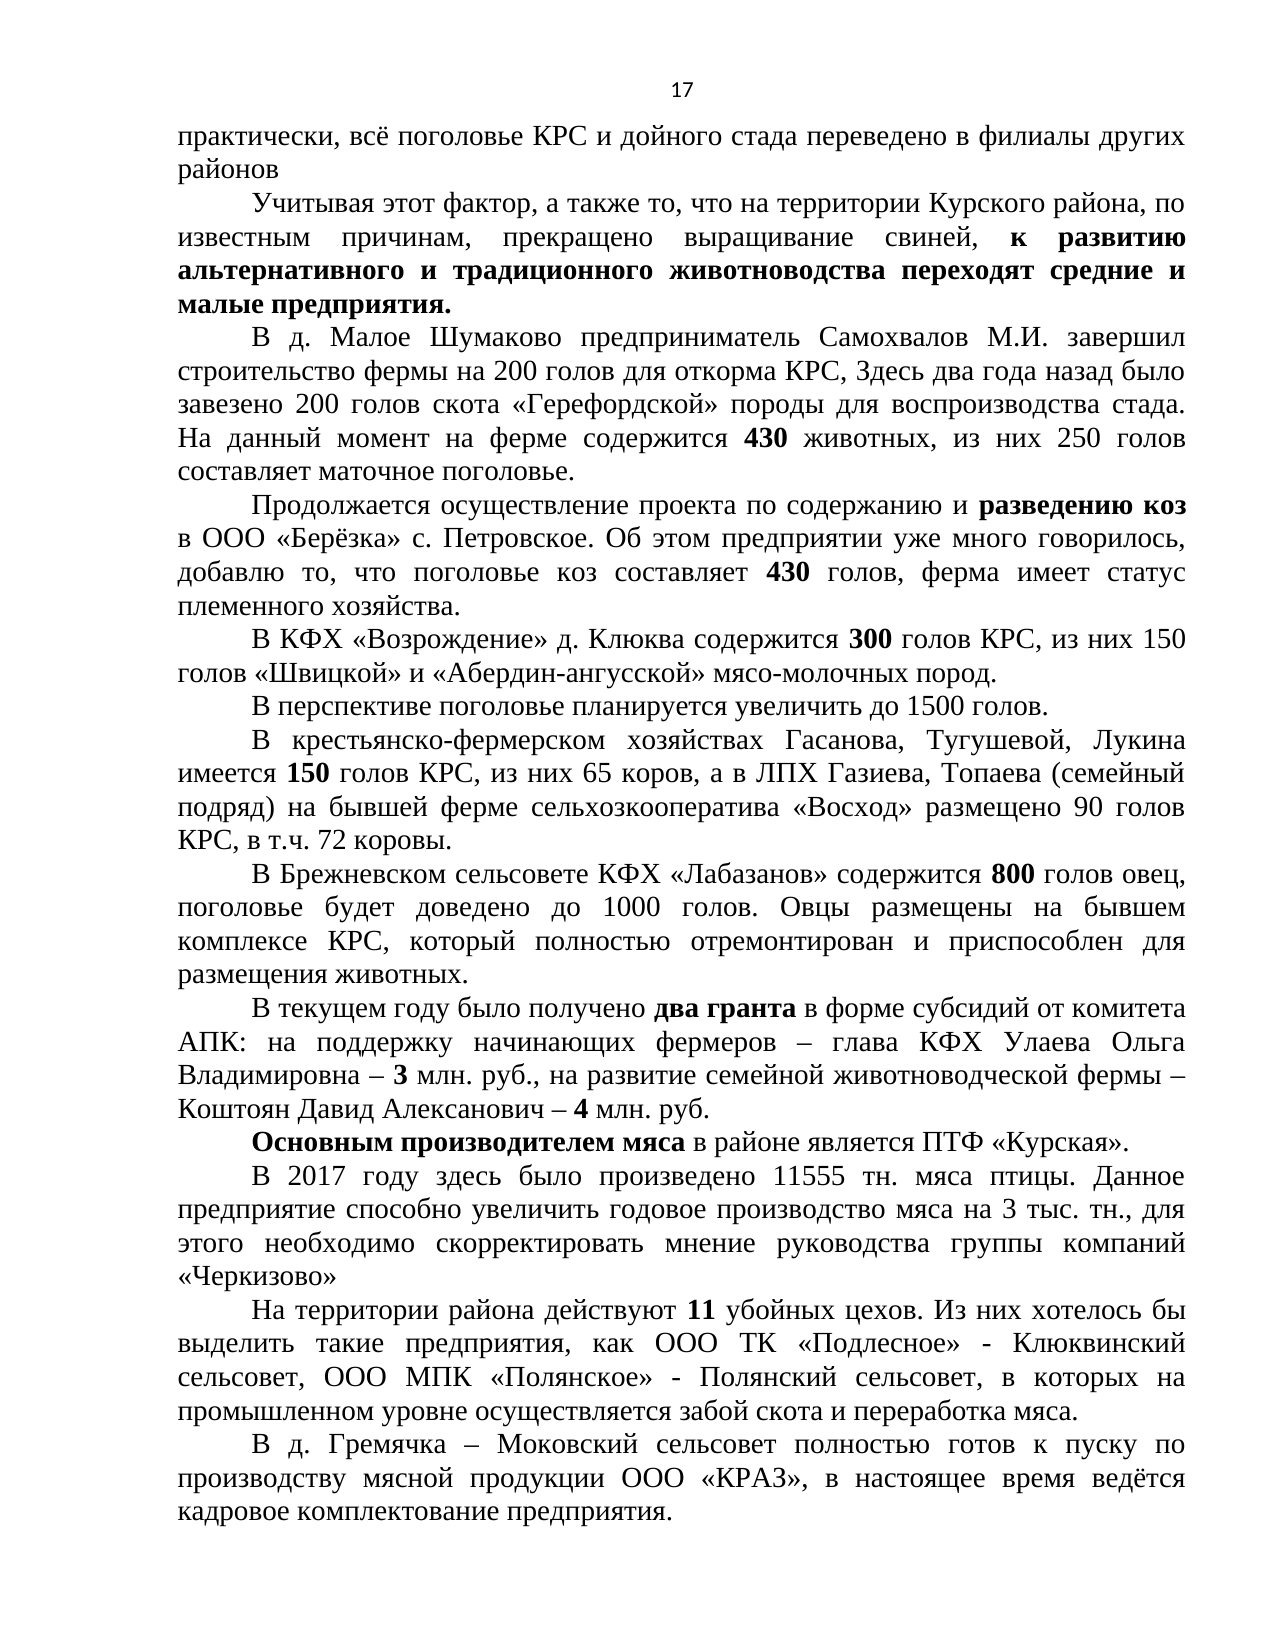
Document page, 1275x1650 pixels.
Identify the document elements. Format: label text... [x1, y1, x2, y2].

text В текущем году было получено два гранта в форме субсидий от комитета АПК: на поддержку начинающих фермеров – глава КФХ Улаева Ольга Владимировна – 3 млн. руб., на развитие семейной животноводческой фермы – Коштоян Давид Алексанович – 4 млн. руб. [177, 990, 1186, 1124]
text Продолжается осуществление проекта по содержанию и разведению коз в ООО «Берёзка» с. Петровское. Об этом предприятии уже много говорилось, добавлю то, что поголовье коз составляет 430 голов, ферма имеет статус племенного хозяйства. [177, 487, 1186, 621]
text На территории района действуют 11 убойных цехов. Из них хотелось бы выделить такие предприятия, как ООО ТК «Подлесное» - Клюквинский сельсовет, ООО МПК «Полянское» - Полянский сельсовет, в которых на промышленном уровне осуществляется забой скота и переработка мяса. [177, 1292, 1186, 1426]
text В Брежневском сельсовете КФХ «Лабазанов» содержится 800 голов овец, поголовье будет доведено до 1000 голов. Овцы размещены на бывшем комплексе КРС, который полностью отремонтирован и приспособлен для размещения животных. [177, 856, 1186, 990]
text В КФХ «Возрождение» д. Клюква содержится 300 голов КРС, из них 150 голов «Швицкой» и «Абердин-ангусской» мясо-молочных пород. [177, 621, 1186, 688]
text Учитывая этот фактор, а также то, что на территории Курского района, по известным причинам, прекращено выращивание свиней, к развитию альтернативного и традиционного животноводства переходят средние и малые предприятия. [177, 185, 1186, 319]
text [177, 118, 1186, 185]
text В перспективе поголовье планируется увеличить до 1500 голов. [177, 688, 1186, 722]
text В крестьянско-фермерском хозяйствах Гасанова, Тугушевой, Лукина имеется 150 голов КРС, из них 65 коров, а в ЛПХ Газиева, Топаева (семейный подряд) на бывшей ферме сельхозкооператива «Восход» размещено 90 голов КРС, в т.ч. 72 коровы. [177, 722, 1186, 856]
text В д. Гремячка – Моковский сельсовет полностью готов к пуску по производству мясной продукции ООО «КРАЗ», в настоящее время ведётся кадровое комплектование предприятия. [177, 1426, 1186, 1527]
text В д. Малое Шумаково предприниматель Самохвалов М.И. завершил строительство фермы на 200 голов для откорма КРС, Здесь два года назад было завезено 200 голов скота «Герефордской» породы для воспроизводства стада. На данный момент на ферме содержится 430 животных, из них 250 голов составляет маточное поголовье. [177, 319, 1186, 487]
text В 2017 году здесь было произведено 11555 тн. мяса птицы. Данное предприятие способно увеличить годовое производство мяса на 3 тыс. тн., для этого необходимо скорректировать мнение руководства группы компаний «Черкизово» [177, 1158, 1186, 1292]
text Основным производителем мяса в районе является ПТФ «Курская». [177, 1124, 1186, 1158]
